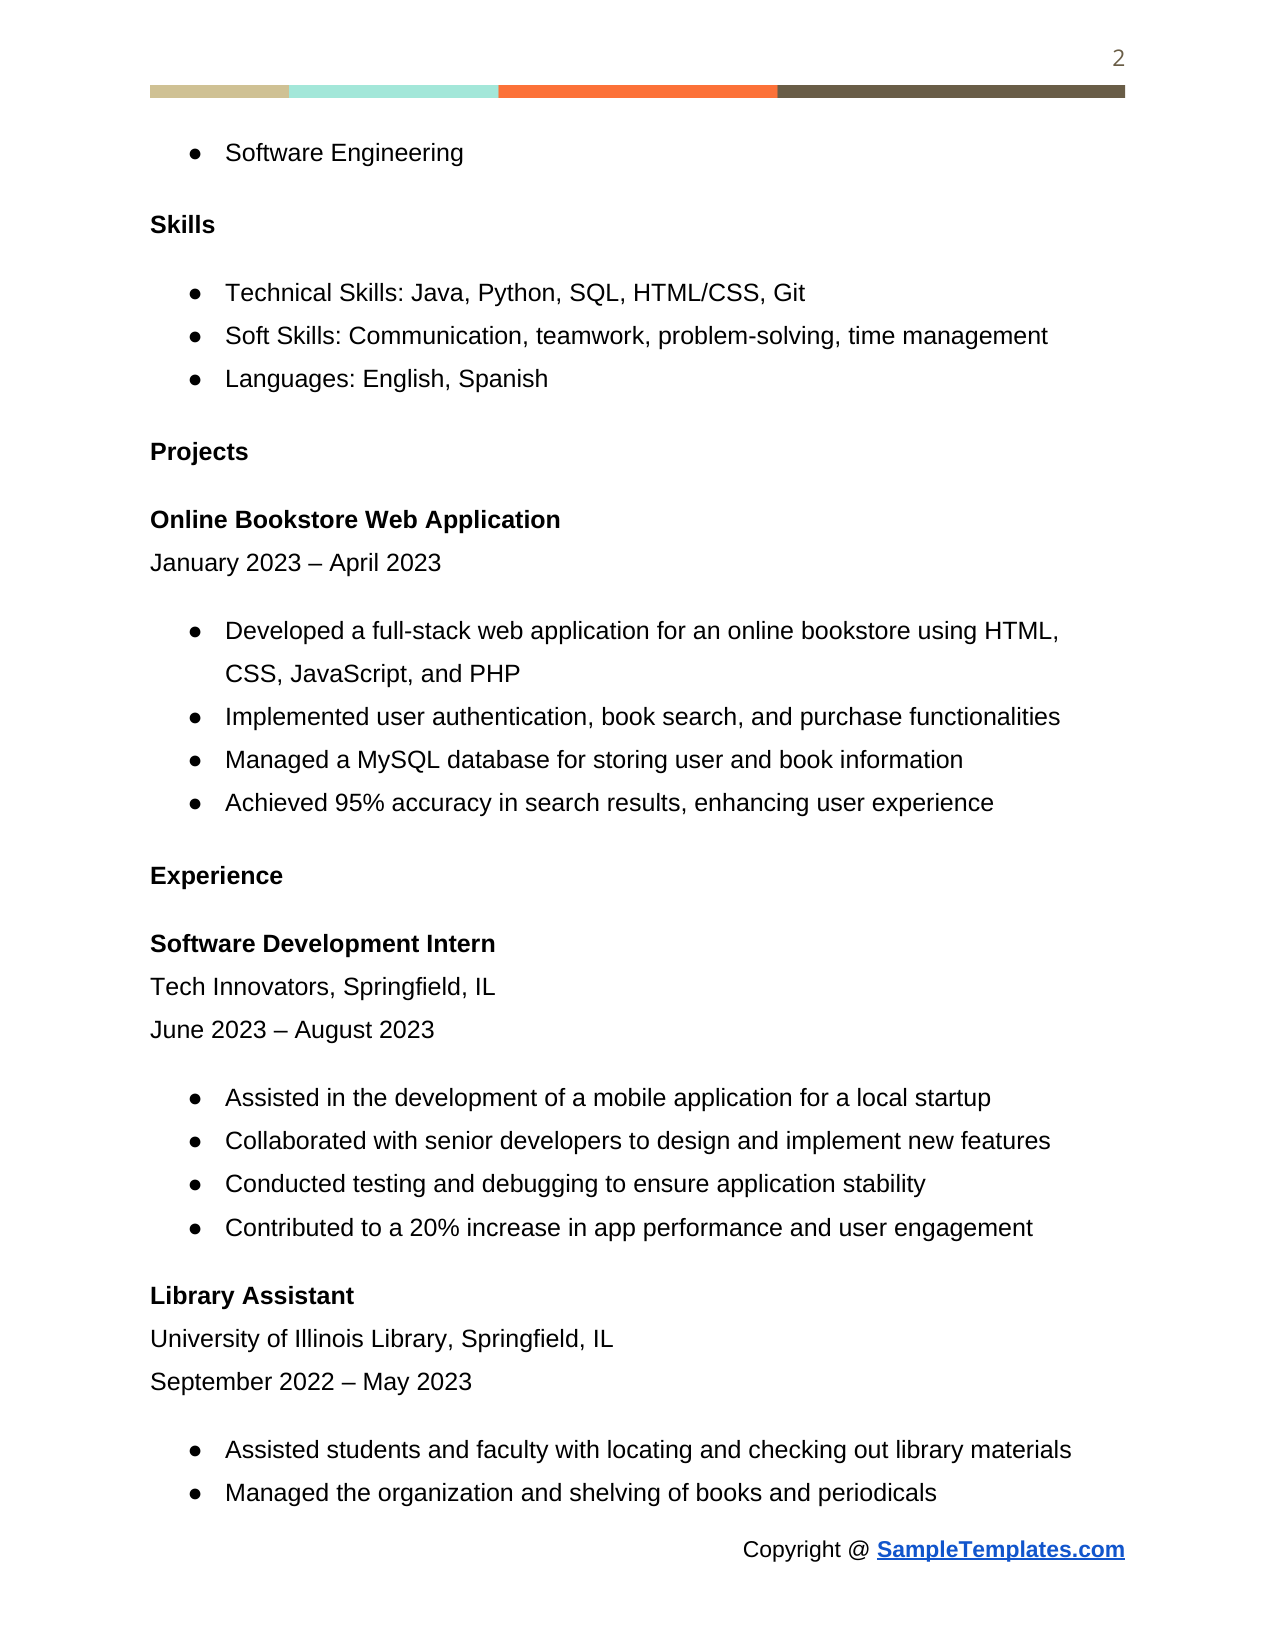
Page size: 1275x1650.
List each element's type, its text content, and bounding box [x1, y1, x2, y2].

subtitle Skills [150, 210, 1125, 238]
subtitle Experience [150, 861, 1125, 889]
list Languages: English, Spanish [187, 364, 1125, 393]
list Soft Skills: Communication, teamwork, problem-solving, time management [187, 321, 1125, 350]
list Developed a full-stack web application for an online bookstore using HTML, CSS, JavaScript, and PHP [187, 616, 1125, 688]
picture [150, 85, 1125, 98]
list Contributed to a 20% increase in app performance and user engagement [187, 1212, 1125, 1241]
text Software Development Intern Tech Innovators, Springfield, IL June 2023 – August 2023 [150, 929, 1125, 1044]
text Library Assistant University of Illinois Library, Springfield, IL September 2022 – May 2023 [150, 1281, 1125, 1396]
list Technical Skills: Java, Python, SQL, HTML/CSS, Git [187, 278, 1125, 307]
list Implemented user authentication, book search, and purchase functionalities [187, 702, 1125, 731]
list Software Engineering [187, 137, 1125, 166]
text Online Bookstore Web Application January 2023 – April 2023 [150, 504, 1125, 576]
list Achieved 95% accuracy in search results, enhancing user experience [187, 788, 1125, 817]
list Managed a MySQL database for storing user and book information [187, 745, 1125, 774]
list Collaborated with senior developers to design and implement new features [187, 1126, 1125, 1155]
list Assisted students and faculty with locating and checking out library materials [187, 1435, 1125, 1464]
list Managed the organization and shelving of books and periodicals [187, 1478, 1125, 1507]
list Assisted in the development of a mobile application for a local startup [187, 1083, 1125, 1112]
list Conducted testing and debugging to ensure application stability [187, 1169, 1125, 1198]
subtitle Projects [150, 436, 1125, 465]
